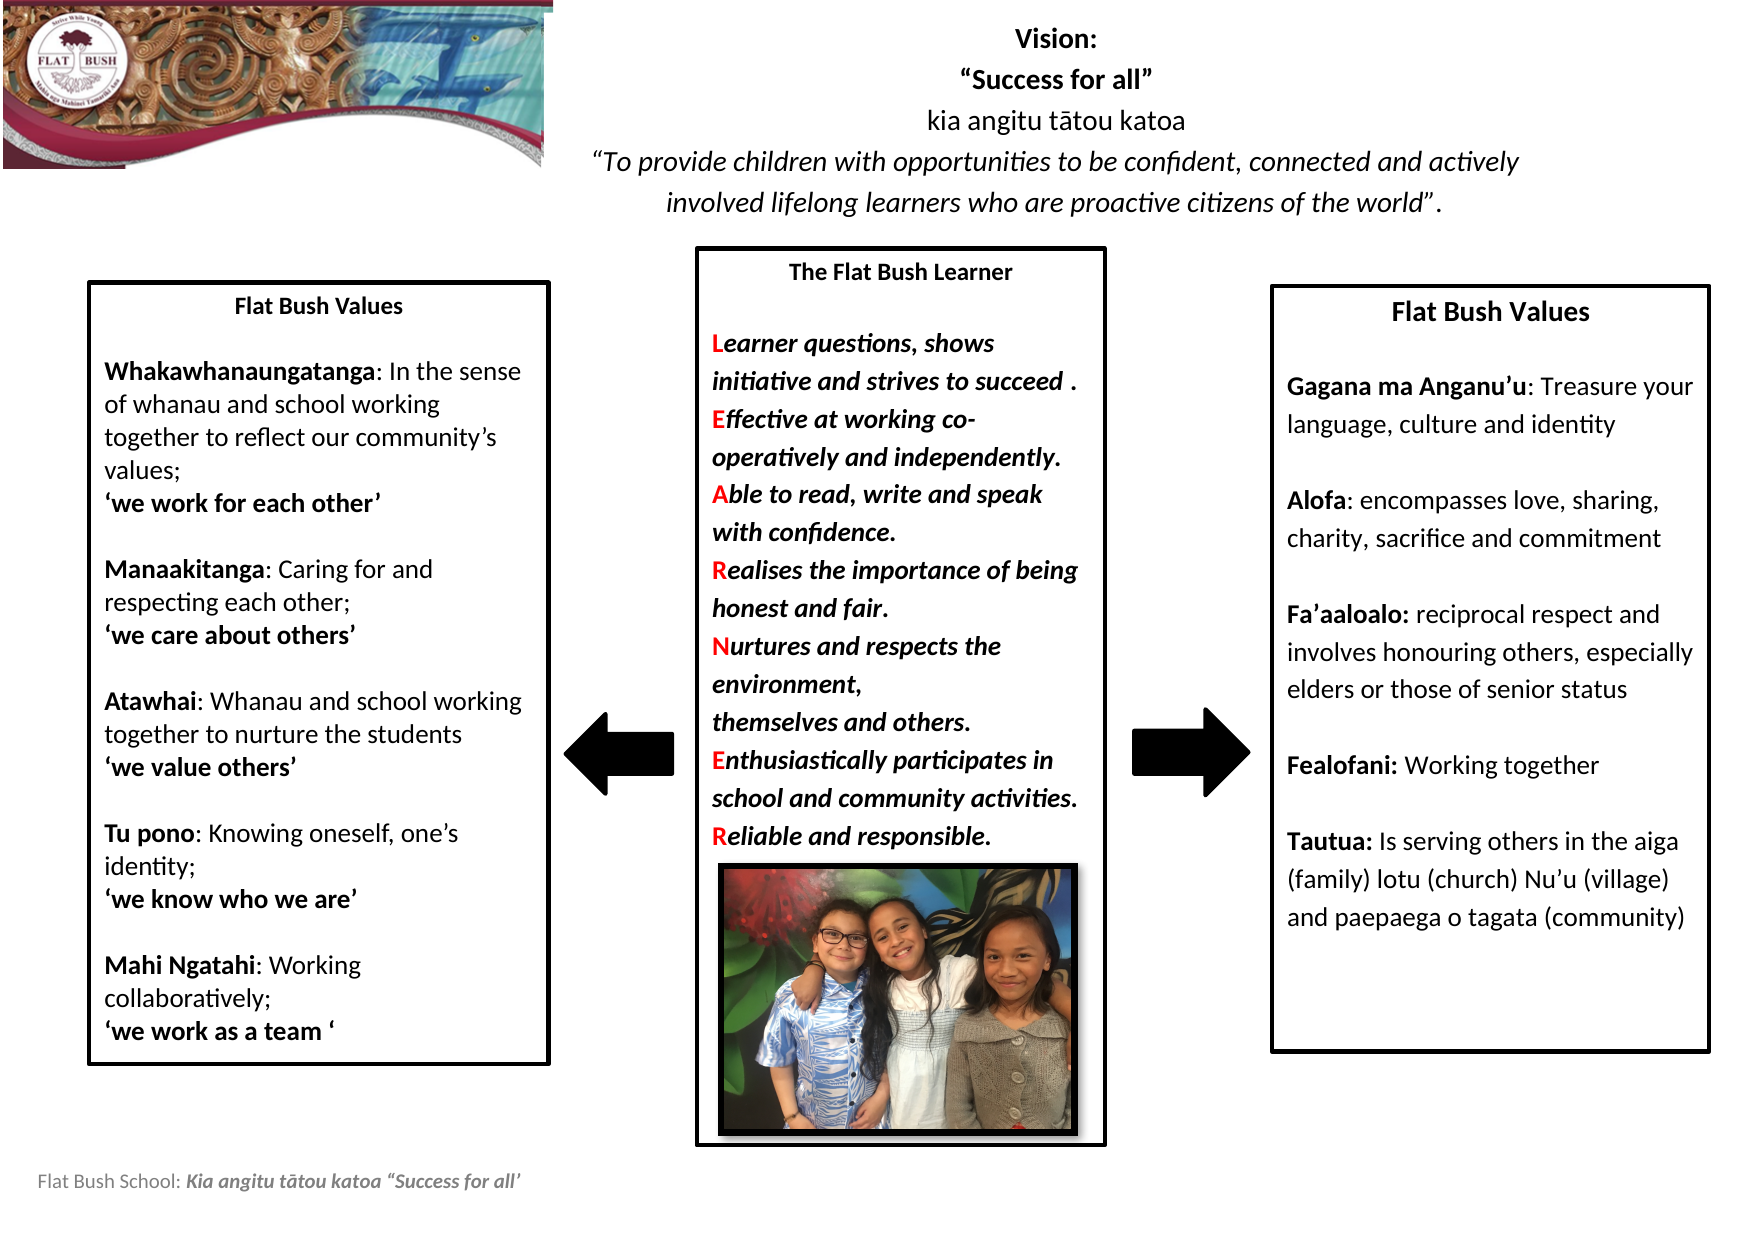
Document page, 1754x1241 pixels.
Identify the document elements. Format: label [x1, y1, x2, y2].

picture [3, 0, 553, 169]
picture [724, 869, 1071, 1129]
